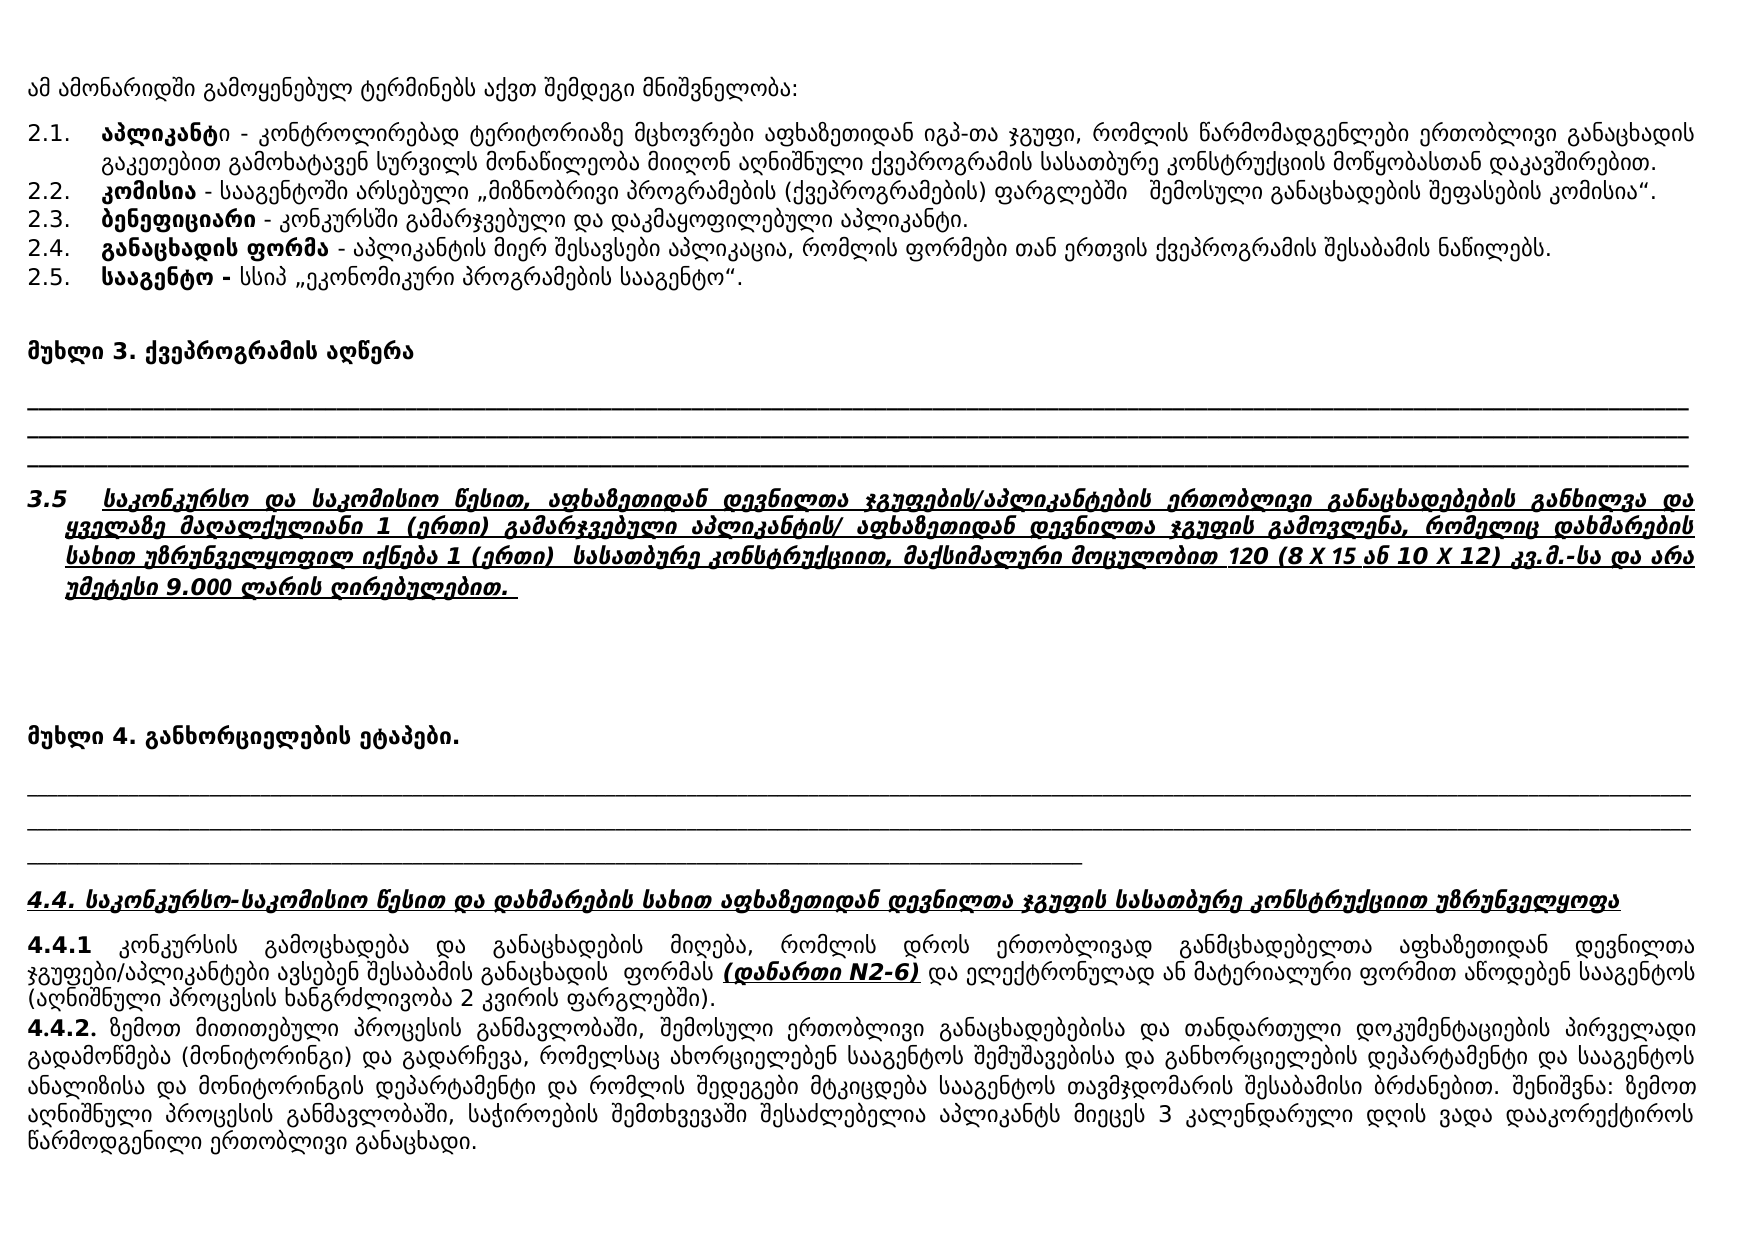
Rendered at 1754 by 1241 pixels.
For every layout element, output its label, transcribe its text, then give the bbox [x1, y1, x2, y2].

text მუხლი 4. განხორციელების ეტაპები. [27, 723, 1697, 750]
text 4.4.1 კონკურსის გამოცხადება და განაცხადების მიღება, რომლის დროს ერთობლივად განმცხადებელთა აფხაზეთიდან დევნილთა ჯგუფები/აპლიკანტები ავსებენ შესაბამის განაცხადის ფორმას (დანართი N2-6) და ელექტრონულად ან მატერიალური ფორმით აწოდებენ სააგენტოს (აღნიშნული პროცესის ხანგრძლივობა 2 კვირის ფარგლებში). [27, 932, 1697, 1012]
text ამ ამონარიდში გამოყენებულ ტერმინებს აქვთ შემდეგი მნიშვნელობა: [27, 75, 1697, 102]
list საკონკურსო და საკომისიო წესით, აფხაზეთიდან დევნილთა ჯგუფების/აპლიკანტების ერთობლივი განაცხადებების განხილვა და ყველაზე მაღალქულიანი 1 (ერთი) გამარჯვებული აპლიკანტის/ აფხაზეთიდან დევნილთა ჯგუფის გამოვლენა, რომელიც დახმარების სახით უზრუნველყოფილ იქნება 1 (ერთი) სასათბურე კონსტრუქციით, მაქსიმალური მოცულობით 120 (8 X 15 ან 10 X 12) კვ.მ.-სა და არა უმეტესი 9.000 ლარის ღირებულებით. [27, 487, 1697, 602]
list განაცხადის ფორმა - აპლიკანტის მიერ შესავსები აპლიკაცია, რომლის ფორმები თან ერთვის ქვეპროგრამის შესაბამის ნაწილებს. [27, 235, 1697, 262]
list კომისია - სააგენტოში არსებული „მიზნობრივი პროგრამების (ქვეპროგრამების) ფარგლებში შემოსული განაცხადების შეფასების კომისია“. [27, 178, 1697, 204]
list სააგენტო - სსიპ „ეკონომიკური პროგრამების სააგენტო“. [27, 264, 1697, 291]
text ________________________________________________________________________________________________________________________________________________________________________________________________________________________________________________________________________________________________________________________________________________________________________________________________________________________________________________ [27, 769, 1697, 868]
text 4.4.2. ზემოთ მითითებული პროცესის განმავლობაში, შემოსული ერთობლივი განაცხადებებისა და თანდართული დოკუმენტაციების პირველადი გადამოწმება (მონიტორინგი) და გადარჩევა, რომელსაც ახორციელებენ სააგენტოს შემუშავებისა და განხორციელების დეპარტამენტი და სააგენტოს ანალიზისა და მონიტორინგის დეპარტამენტი და რომლის შედეგები მტკიცდება სააგენტოს თავმჯდომარის შესაბამისი ბრძანებით. შენიშვნა: ზემოთ აღნიშნული პროცესის განმავლობაში, საჭიროების შემთხვევაში შესაძლებელია აპლიკანტს მიეცეს 3 კალენდარული დღის ვადა დააკორექტიროს წარმოდგენილი ერთობლივი განაცხადი. [27, 1012, 1697, 1155]
list ბენეფიციარი - კონკურსში გამარჯვებული და დაკმაყოფილებული აპლიკანტი. [27, 207, 1697, 233]
text ___________________________________________________________________________________________________________________________________________________________________________________________________________________________________________________________________________________________________________________________________________________________________________________________________________________________________________________ [27, 384, 1697, 468]
text მუხლი 3. ქვეპროგრამის აღწერა [27, 338, 1697, 365]
list აპლიკანტი - კონტროლირებად ტერიტორიაზე მცხოვრები აფხაზეთიდან იგპ-თა ჯგუფი, რომლის წარმომადგენლები ერთობლივი განაცხადის გაკეთებით გამოხატავენ სურვილს მონაწილეობა მიიღონ აღნიშნული ქვეპროგრამის სასათბურე კონსტრუქციის მოწყობასთან დაკავშირებით. [27, 120, 1697, 176]
text 4.4. საკონკურსო-საკომისიო წესით და დახმარების სახით აფხაზეთიდან დევნილთა ჯგუფის სასათბურე კონსტრუქციით უზრუნველყოფა [27, 887, 1697, 913]
